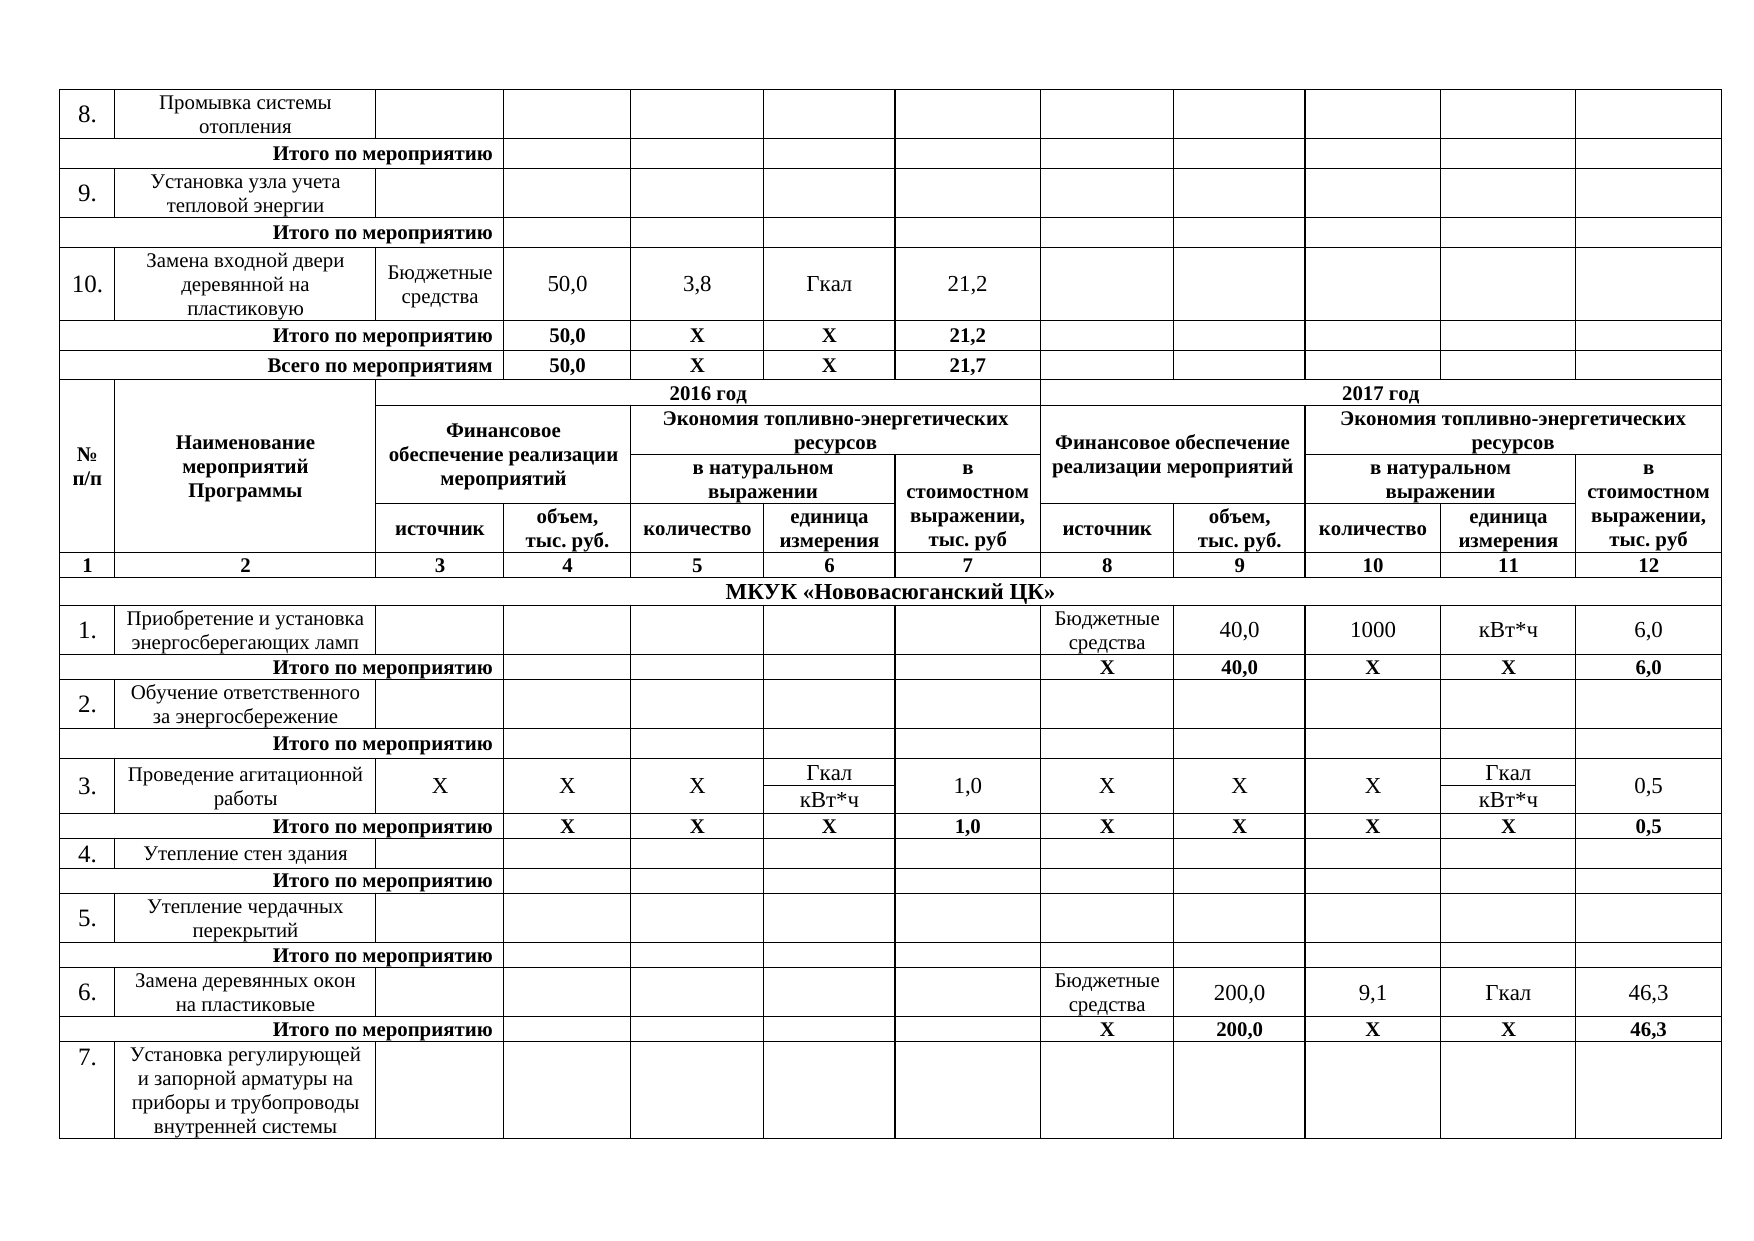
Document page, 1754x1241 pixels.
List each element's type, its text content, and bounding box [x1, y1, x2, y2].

table_cell Х [1174, 759, 1304, 812]
table_cell 6,0 [1576, 606, 1721, 654]
table_cell [631, 90, 763, 138]
table_cell [764, 869, 894, 892]
table_cell 3,8 [631, 248, 763, 320]
table_cell Х [1041, 759, 1173, 812]
table_cell Итого по мероприятию [60, 139, 503, 168]
table_cell [631, 729, 763, 758]
table_cell [1576, 894, 1721, 942]
table_cell [631, 139, 763, 168]
table_cell Х [631, 814, 763, 838]
table_cell [1174, 351, 1304, 379]
table_cell [1441, 869, 1575, 892]
table_cell [896, 869, 1040, 892]
table_cell [1041, 321, 1173, 349]
table_cell 1000 [1306, 606, 1440, 654]
table_cell [1041, 90, 1173, 138]
table_cell 46,3 [1576, 968, 1721, 1016]
table_cell [896, 218, 1040, 247]
table_cell 2017 год [1041, 380, 1721, 404]
table_cell [764, 218, 894, 247]
table_cell Утепление чердачных перекрытий [115, 894, 375, 942]
table_cell 21,7 [896, 351, 1040, 379]
table_cell Бюджетные средства [1041, 606, 1173, 654]
table_cell 8 [1041, 553, 1173, 577]
table_cell 10. [60, 248, 114, 320]
table_cell Х [1441, 1017, 1575, 1041]
table_cell Замена деревянных окон на пластиковые [115, 968, 375, 1016]
table_cell 2 [115, 553, 375, 577]
table_cell Х [504, 759, 630, 812]
table_cell Х [764, 351, 894, 379]
table_cell Х [631, 351, 763, 379]
table_cell 0,5 [1576, 814, 1721, 838]
table_cell [1576, 139, 1721, 168]
table_cell [764, 968, 894, 1016]
table_cell [1306, 218, 1440, 247]
table_cell [1576, 90, 1721, 138]
table_cell [504, 680, 630, 728]
table_cell [1174, 894, 1304, 942]
table_cell [1306, 894, 1440, 942]
table_cell единица измерения [764, 504, 894, 552]
table_cell [764, 655, 894, 679]
table_cell [896, 894, 1040, 942]
table_cell [1441, 351, 1575, 379]
table_cell 21,2 [896, 321, 1040, 349]
table_cell [1306, 869, 1440, 892]
table_cell [1306, 943, 1440, 967]
table_cell [1441, 90, 1575, 138]
table_cell 4. [60, 839, 114, 867]
table_cell Финансовое обеспечение реализации мероприятий [1041, 406, 1304, 503]
table_cell [896, 839, 1040, 867]
table_cell 5 [631, 553, 763, 577]
table_cell [1041, 351, 1173, 379]
table_cell Х [376, 759, 503, 812]
table_cell 4 [504, 553, 630, 577]
table_cell [1441, 139, 1575, 168]
table_cell 2. [60, 680, 114, 728]
table_cell [504, 1017, 630, 1041]
table_cell 8. [60, 90, 114, 138]
table_cell [504, 1042, 630, 1138]
table_cell Обучение ответственного за энергосбережение [115, 680, 375, 728]
table_cell Итого по мероприятию [60, 321, 503, 349]
table_cell [1441, 1042, 1575, 1138]
table_cell [896, 968, 1040, 1016]
table_cell [1576, 218, 1721, 247]
table_cell [504, 606, 630, 654]
table_cell Х [631, 321, 763, 349]
table_cell [504, 655, 630, 679]
table_cell [764, 894, 894, 942]
table_cell [631, 968, 763, 1016]
table_cell [1576, 169, 1721, 217]
table_cell [896, 655, 1040, 679]
table_cell 200,0 [1174, 1017, 1304, 1041]
table_cell Х [631, 759, 763, 812]
table_cell 2016 год [376, 380, 1040, 404]
table_cell [504, 968, 630, 1016]
table_cell 6. [60, 968, 114, 1016]
table_cell [1041, 248, 1173, 320]
table_cell 7. [60, 1042, 114, 1138]
table_cell [1441, 729, 1575, 758]
table_cell [1306, 351, 1440, 379]
table_cell [1174, 321, 1304, 349]
table_cell [1041, 943, 1173, 967]
table_cell [896, 139, 1040, 168]
table_cell Проведение агитационной работы [115, 759, 375, 812]
table_cell [896, 169, 1040, 217]
table_cell [896, 729, 1040, 758]
table_cell 3 [376, 553, 503, 577]
table_cell [1576, 351, 1721, 379]
table_cell в натуральном выражении [631, 455, 894, 503]
table_cell [376, 606, 503, 654]
table_cell 5. [60, 894, 114, 942]
table_cell 3. [60, 759, 114, 812]
table_cell Х [1306, 1017, 1440, 1041]
table_cell № п/п [60, 380, 114, 552]
table_cell [1041, 1042, 1173, 1138]
table_cell [1174, 248, 1304, 320]
table_cell единица измерения [1441, 504, 1575, 552]
table_cell Гкал [1441, 968, 1575, 1016]
table_cell [1306, 90, 1440, 138]
table_cell [1174, 139, 1304, 168]
table_cell [1174, 729, 1304, 758]
table_cell [631, 1042, 763, 1138]
table_cell Итого по мероприятию [60, 655, 503, 679]
table_cell объем, тыс. руб. [1174, 504, 1304, 552]
table_cell Всего по мероприятиям [60, 351, 503, 379]
table_cell [1441, 321, 1575, 349]
table_cell [631, 943, 763, 967]
table_cell [504, 894, 630, 942]
table_cell [376, 968, 503, 1016]
table_cell 50,0 [504, 351, 630, 379]
table_cell [504, 839, 630, 867]
table_cell 0,5 [1576, 759, 1721, 812]
table_cell Гкал [764, 248, 894, 320]
table_cell Гкал [764, 759, 894, 785]
table_cell Замена входной двери деревянной на пластиковую [115, 248, 375, 320]
table_cell Х [1441, 655, 1575, 679]
table_cell [1441, 248, 1575, 320]
table_cell [1306, 729, 1440, 758]
table_cell [1041, 894, 1173, 942]
table_cell Гкал [1441, 759, 1575, 785]
table_cell Х [504, 814, 630, 838]
table_cell [764, 680, 894, 728]
table_cell кВт*ч [1441, 606, 1575, 654]
table_cell Х [1174, 814, 1304, 838]
table_cell [504, 729, 630, 758]
table_cell [1576, 869, 1721, 892]
table_cell [376, 894, 503, 942]
table_cell [631, 680, 763, 728]
table_cell МКУК «Нововасюганский ЦК» [60, 578, 1721, 604]
table_cell 6 [764, 553, 894, 577]
table_cell Итого по мероприятию [60, 218, 503, 247]
table_cell [1576, 1042, 1721, 1138]
table_cell количество [631, 504, 763, 552]
table_cell [1576, 729, 1721, 758]
table_cell источник [376, 504, 503, 552]
table_cell [1174, 90, 1304, 138]
table_cell 9 [1174, 553, 1304, 577]
table_cell [1576, 321, 1721, 349]
table_cell [631, 169, 763, 217]
table_cell [1441, 218, 1575, 247]
table_cell 1,0 [896, 759, 1040, 812]
table_cell [1441, 169, 1575, 217]
table_cell [631, 894, 763, 942]
table_cell 6,0 [1576, 655, 1721, 679]
table_cell Экономия топливно-энергетических ресурсов [631, 406, 1040, 454]
table_cell [1576, 680, 1721, 728]
table_cell 1. [60, 606, 114, 654]
table_cell [1441, 943, 1575, 967]
table_cell 200,0 [1174, 968, 1304, 1016]
table_cell 10 [1306, 553, 1440, 577]
table_cell [764, 169, 894, 217]
table_cell [764, 1017, 894, 1041]
table_cell [504, 869, 630, 892]
table_cell [896, 943, 1040, 967]
table_cell Установка узла учета тепловой энергии [115, 169, 375, 217]
table_cell [1174, 869, 1304, 892]
table_cell 40,0 [1174, 655, 1304, 679]
table_cell 12 [1576, 553, 1721, 577]
table_cell в стоимостном выражении, тыс. руб [1576, 455, 1721, 552]
table_cell Х [764, 321, 894, 349]
table_cell Итого по мероприятию [60, 814, 503, 838]
table_cell Приобретение и установка энергосберегающих ламп [115, 606, 375, 654]
table_cell Бюджетные средства [1041, 968, 1173, 1016]
table_cell [1041, 680, 1173, 728]
table_cell [376, 680, 503, 728]
table_cell [1041, 218, 1173, 247]
table_cell [376, 839, 503, 867]
table_cell 11 [1441, 553, 1575, 577]
table_cell 50,0 [504, 321, 630, 349]
table_cell [1576, 248, 1721, 320]
table_cell [631, 655, 763, 679]
table_cell [1174, 680, 1304, 728]
table_cell Х [1041, 1017, 1173, 1041]
table_cell [631, 1017, 763, 1041]
table_cell [1174, 218, 1304, 247]
table_cell [764, 1042, 894, 1138]
table_cell [1041, 869, 1173, 892]
table_cell [1041, 839, 1173, 867]
table_cell в стоимостном выражении, тыс. руб [896, 455, 1040, 552]
table_cell кВт*ч [1441, 786, 1575, 812]
table_cell [504, 90, 630, 138]
table_cell [1174, 169, 1304, 217]
table_cell Утепление стен здания [115, 839, 375, 867]
table_cell [1576, 839, 1721, 867]
table_cell [896, 90, 1040, 138]
table_cell [631, 869, 763, 892]
table_cell Итого по мероприятию [60, 1017, 503, 1041]
table_cell [1576, 943, 1721, 967]
table_cell Промывка системы отопления [115, 90, 375, 138]
table_cell Х [1306, 759, 1440, 812]
table_cell кВт*ч [764, 786, 894, 812]
table_cell [504, 139, 630, 168]
table_cell [1306, 248, 1440, 320]
table_cell [1306, 321, 1440, 349]
table_cell [1174, 1042, 1304, 1138]
table_cell Х [1041, 814, 1173, 838]
table_cell [896, 1017, 1040, 1041]
table_cell количество [1306, 504, 1440, 552]
table_cell [376, 1042, 503, 1138]
table_cell в натуральном выражении [1306, 455, 1575, 503]
table_cell объем, тыс. руб. [504, 504, 630, 552]
table_cell Х [1306, 655, 1440, 679]
table_cell Итого по мероприятию [60, 729, 503, 758]
table_cell [504, 169, 630, 217]
table_cell [1306, 680, 1440, 728]
table_cell [1041, 169, 1173, 217]
table_cell Х [764, 814, 894, 838]
table_cell [896, 1042, 1040, 1138]
table_cell Бюджетные средства [376, 248, 503, 320]
table_cell [764, 606, 894, 654]
table_cell Х [1306, 814, 1440, 838]
table_cell Итого по мероприятию [60, 869, 503, 892]
table_cell [1441, 680, 1575, 728]
table_cell [764, 729, 894, 758]
table_cell [504, 943, 630, 967]
table_cell [1306, 169, 1440, 217]
table_cell источник [1041, 504, 1173, 552]
table_cell [1174, 839, 1304, 867]
table_cell 1,0 [896, 814, 1040, 838]
table_cell 46,3 [1576, 1017, 1721, 1041]
table_cell [631, 839, 763, 867]
table_cell [896, 680, 1040, 728]
table_cell [1306, 1042, 1440, 1138]
table_cell [631, 218, 763, 247]
table_cell [376, 90, 503, 138]
table_cell Итого по мероприятию [60, 943, 503, 967]
table_cell [764, 139, 894, 168]
table_cell [1306, 839, 1440, 867]
table_cell 7 [896, 553, 1040, 577]
table_cell [764, 90, 894, 138]
table_cell [1041, 139, 1173, 168]
table_cell 9,1 [1306, 968, 1440, 1016]
table_cell [1306, 139, 1440, 168]
table_cell [896, 606, 1040, 654]
table_cell [1041, 729, 1173, 758]
table_cell 50,0 [504, 248, 630, 320]
table_cell [1441, 839, 1575, 867]
table_cell [1441, 894, 1575, 942]
table_cell [504, 218, 630, 247]
table_cell [376, 169, 503, 217]
table_cell 1 [60, 553, 114, 577]
table_cell Финансовое обеспечение реализации мероприятий [376, 406, 630, 503]
table_cell Х [1441, 814, 1575, 838]
table_cell [764, 943, 894, 967]
table_cell 9. [60, 169, 114, 217]
table_cell 40,0 [1174, 606, 1304, 654]
table_cell 21,2 [896, 248, 1040, 320]
table_cell Экономия топливно-энергетических ресурсов [1306, 406, 1721, 454]
table_cell [764, 839, 894, 867]
table_cell Х [1041, 655, 1173, 679]
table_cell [115, 1042, 375, 1138]
table_cell [631, 606, 763, 654]
table_cell Наименование мероприятий Программы [115, 380, 375, 552]
table_cell [1174, 943, 1304, 967]
